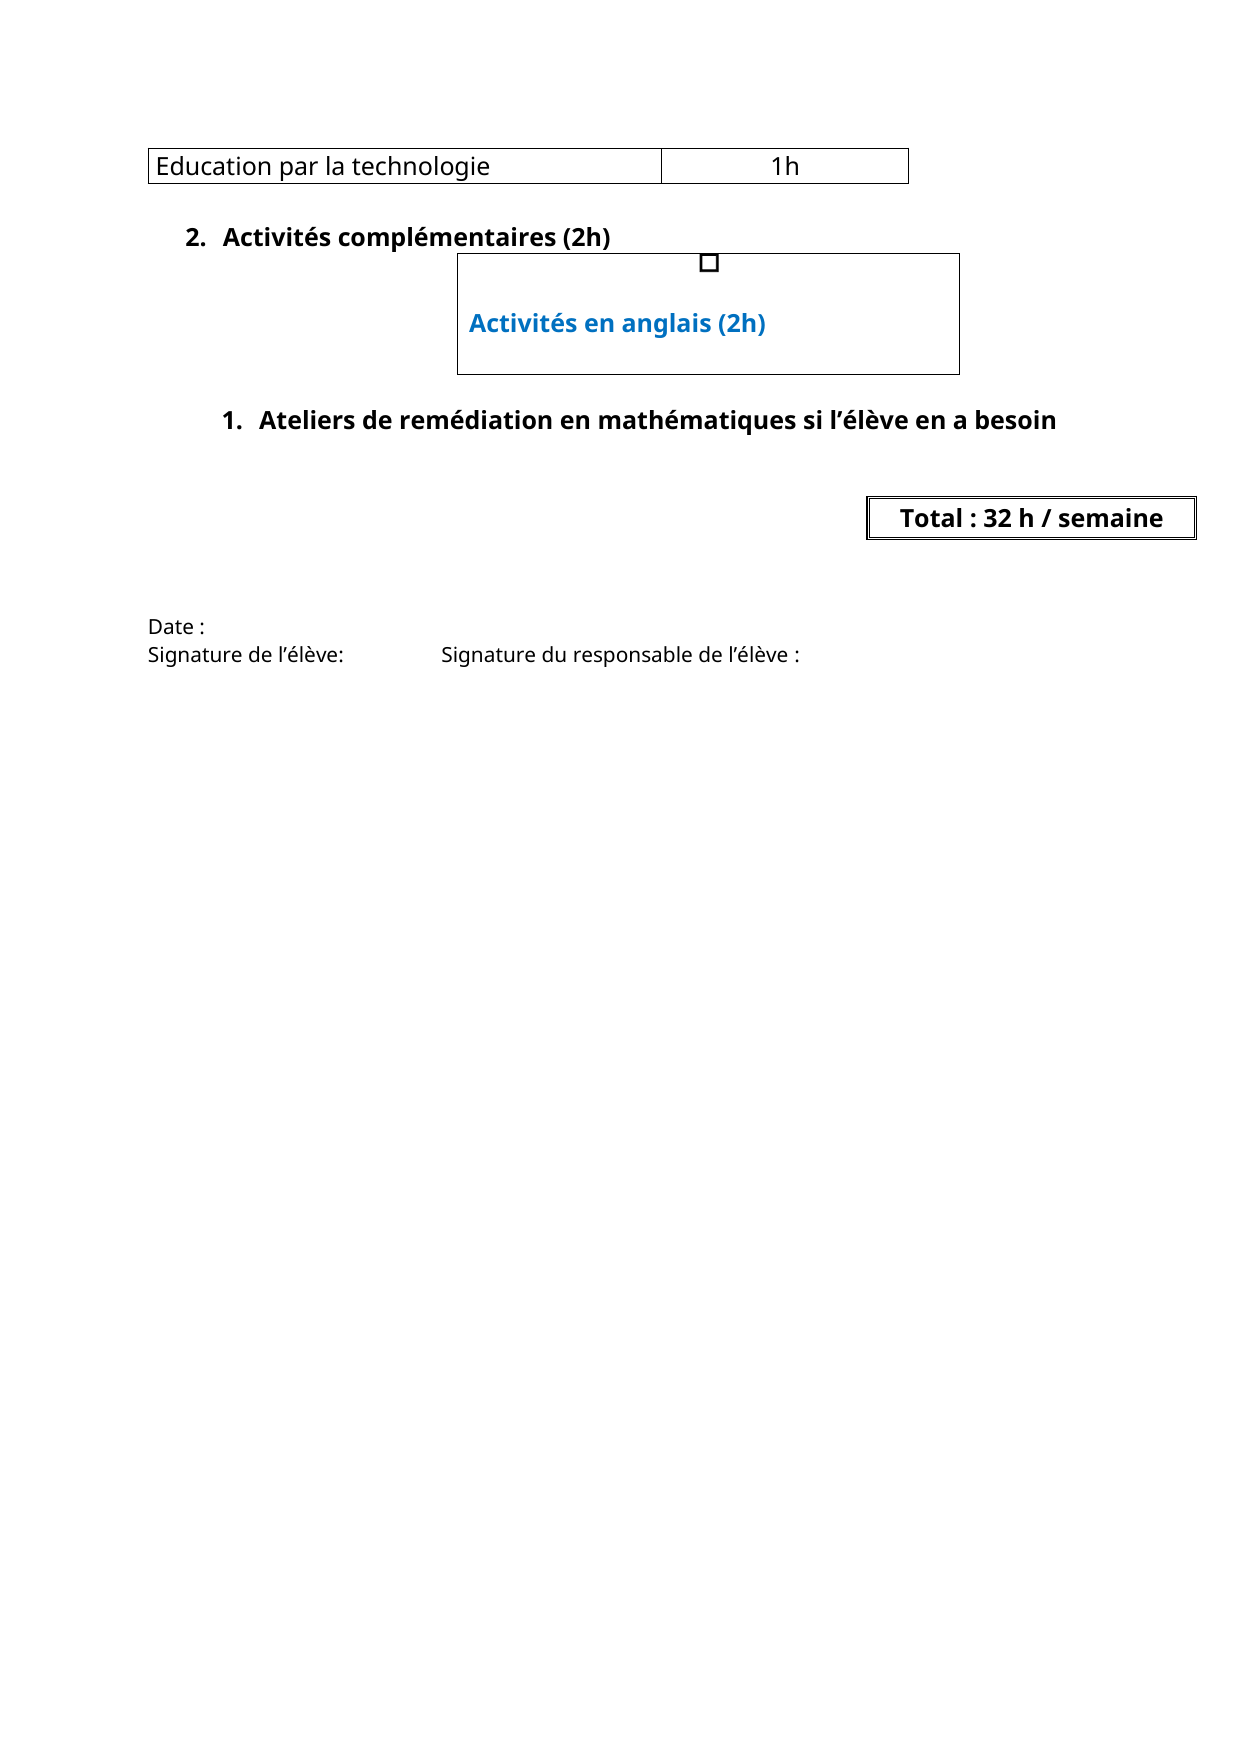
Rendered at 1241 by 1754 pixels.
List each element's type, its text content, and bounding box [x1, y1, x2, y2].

text Date : [148, 612, 1093, 640]
text Signature de l’élève: Signature du responsable de l’élève : [148, 640, 1093, 669]
list Activités complémentaires (2h) [185, 219, 1198, 253]
table_cell Education par la technologie [149, 149, 661, 183]
list Ateliers de remédiation en mathématiques si l’élève en a besoin [221, 403, 1198, 437]
table_cell 1h [662, 149, 908, 183]
table_header Activités en anglais (2h) [458, 254, 959, 373]
